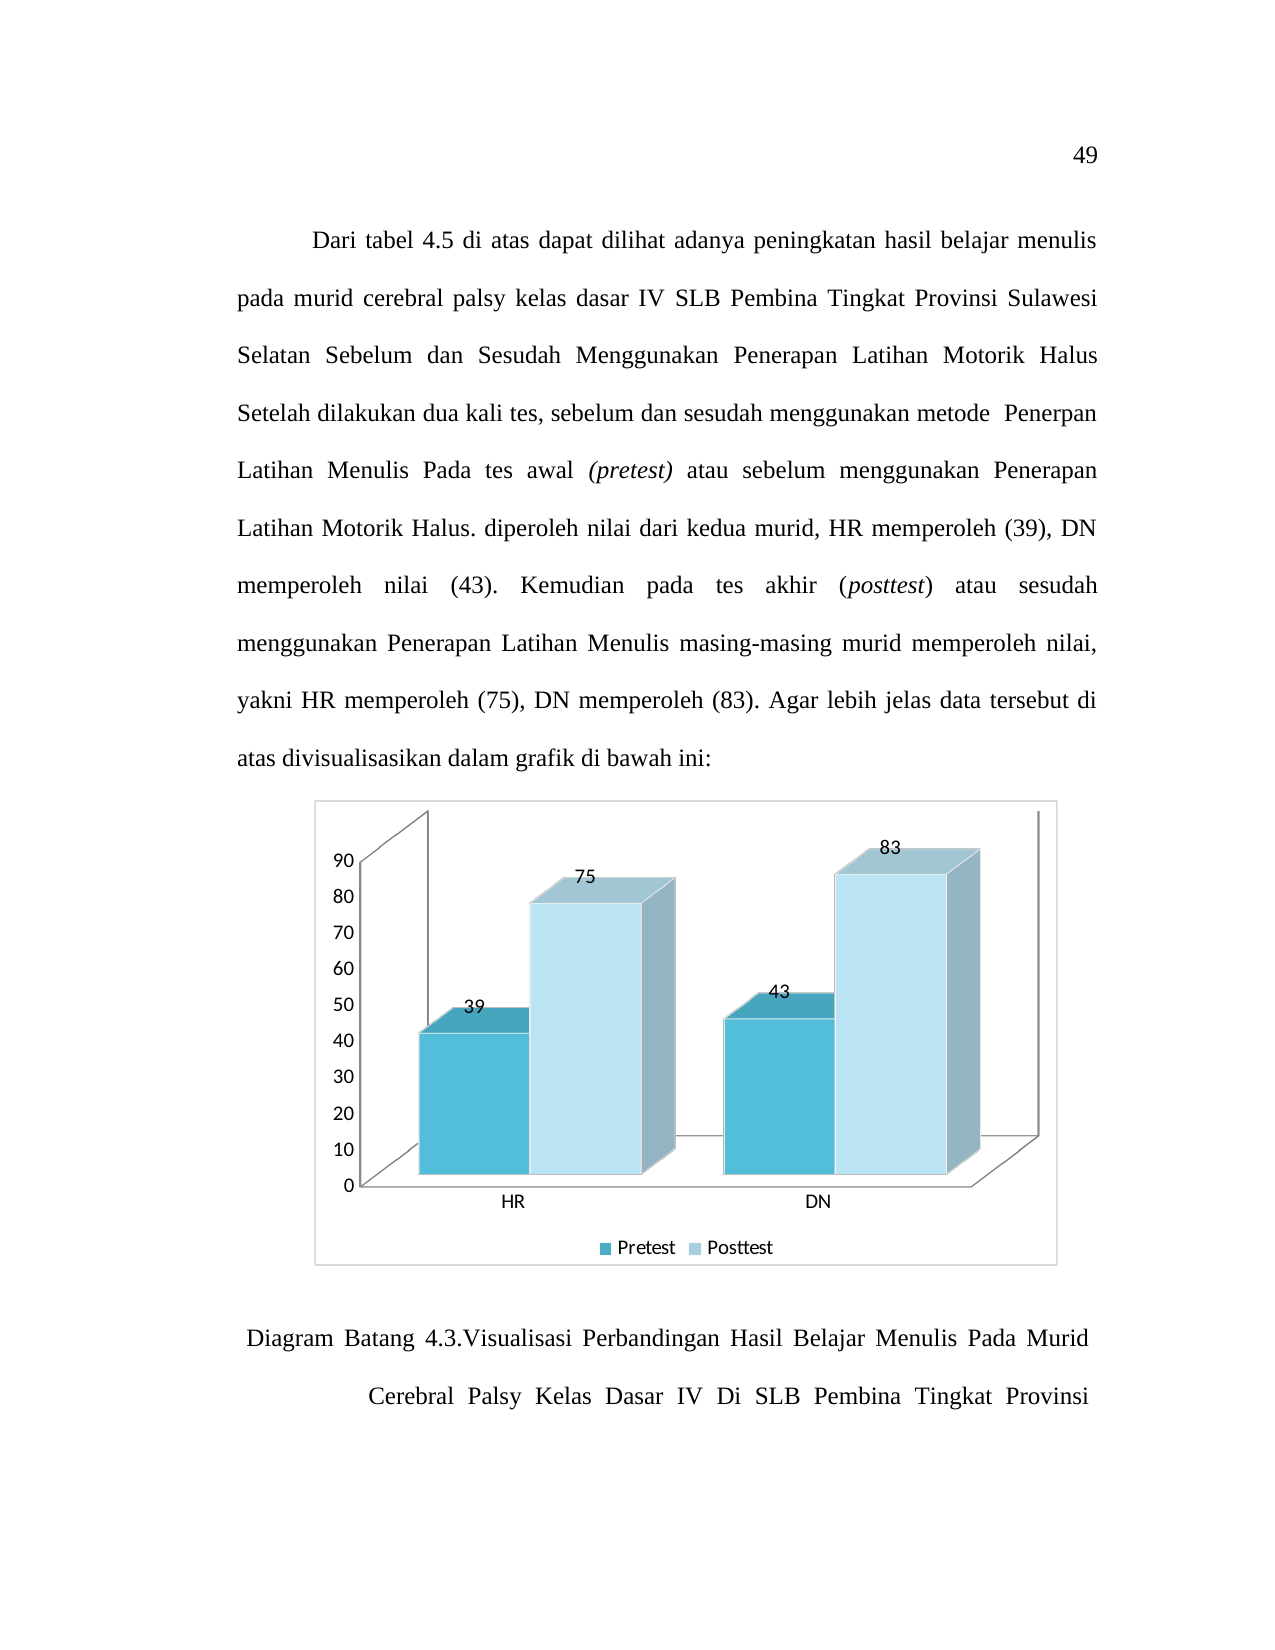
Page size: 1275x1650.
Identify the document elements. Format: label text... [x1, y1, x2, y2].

list Dari tabel 4.5 di atas dapat dilihat adanya peningkatan hasil belajar menulis pada murid cerebral palsy kelas dasar IV SLB Pembina Tingkat Provinsi Sulawesi Selatan Sebelum dan Sesudah Menggunakan Penerapan Latihan Motorik Halus Setelah dilakukan dua kali tes, sebelum dan sesudah menggunakan metode Penerpan Latihan Menulis Pada tes awal (pretest) atau sebelum menggunakan Penerapan Latihan Motorik Halus. diperoleh nilai dari kedua murid, HR memperoleh (39), DN memperoleh nilai (43). Kemudian pada tes akhir (posttest) atau sesudah menggunakan Penerapan Latihan Menulis masing-masing murid memperoleh nilai, yakni HR memperoleh (75), DN memperoleh (83). Agar lebih jelas data tersebut di atas divisualisasikan dalam grafik di bawah ini: [237, 225, 1098, 772]
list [246, 1323, 1090, 1409]
